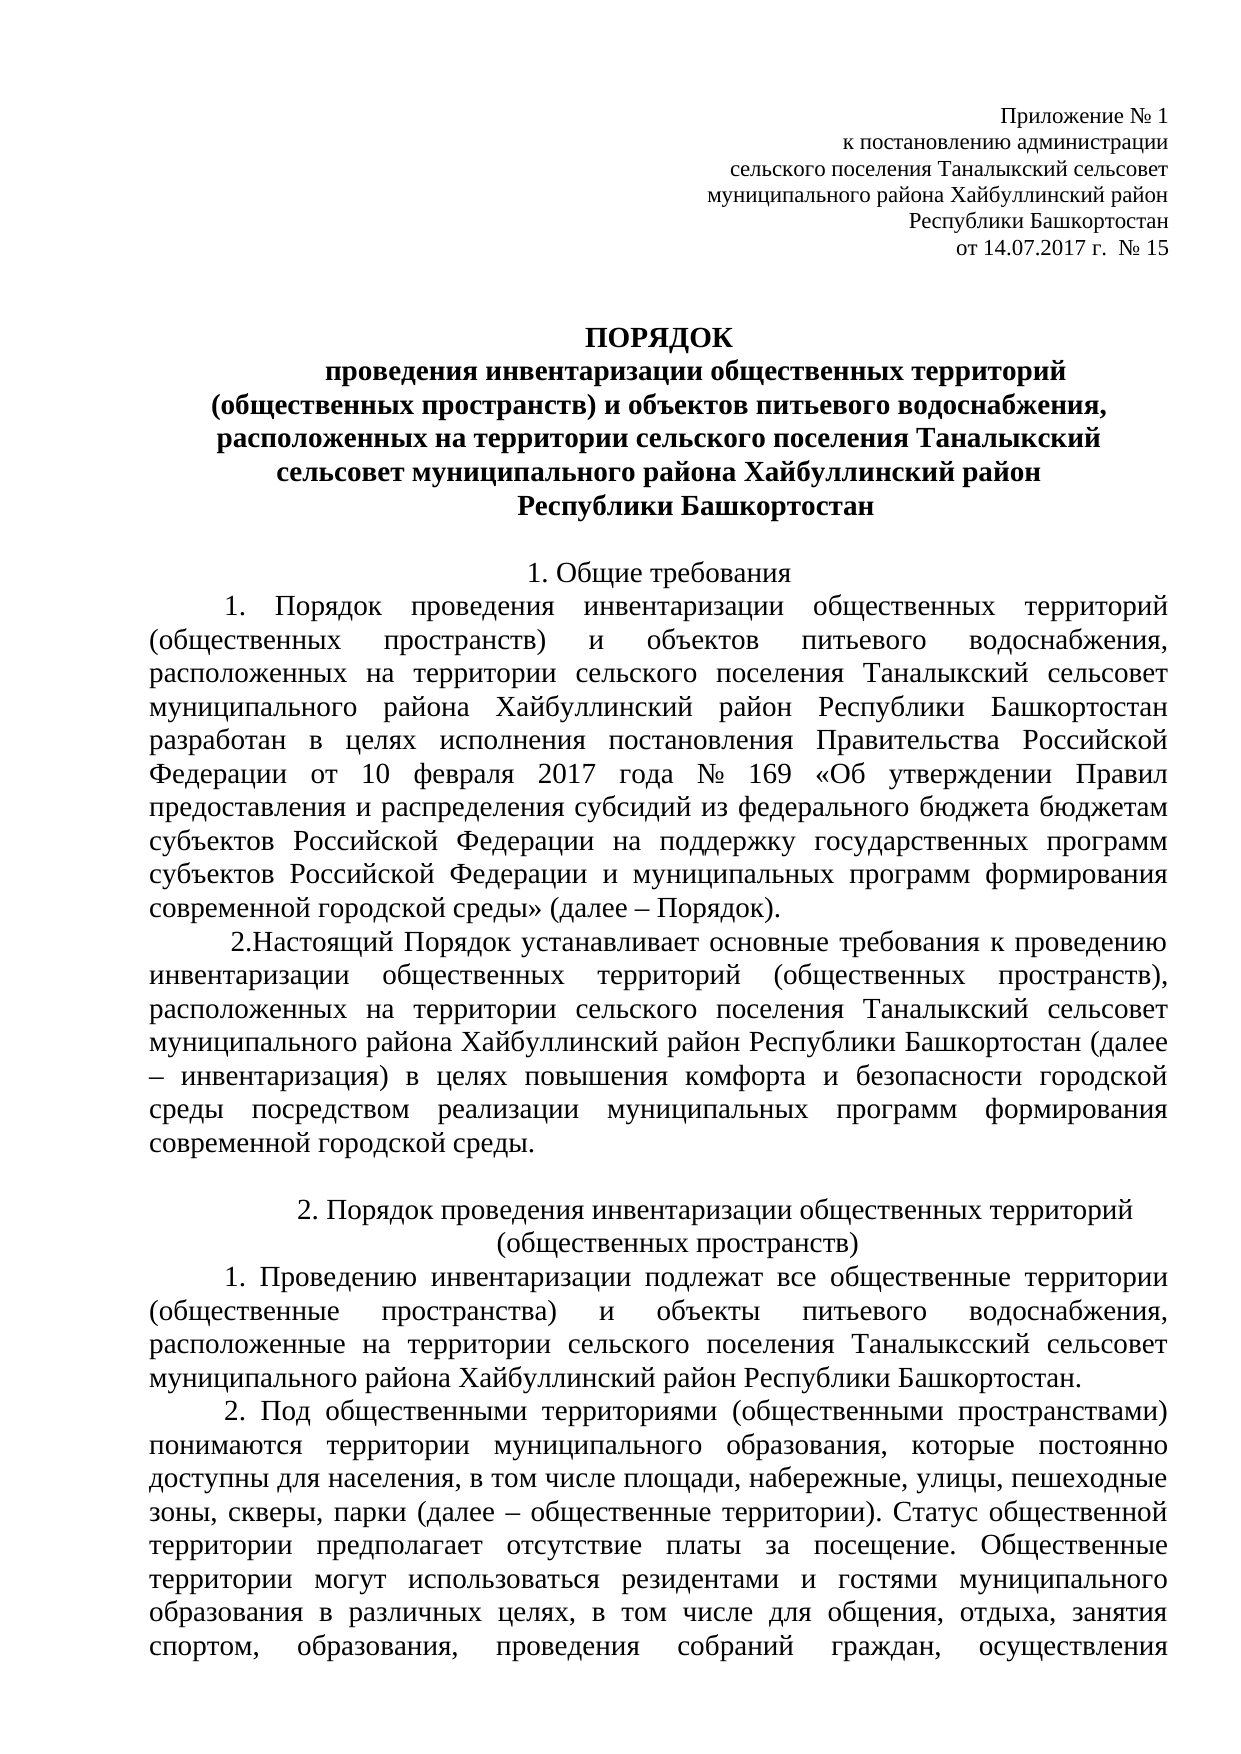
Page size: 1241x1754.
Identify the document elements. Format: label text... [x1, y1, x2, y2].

text проведения инвентаризации общественных территорий (общественных пространств) и объектов питьевого водоснабжения, расположенных на территории сельского поселения Таналыкский сельсовет муниципального района Хайбуллинский район [149, 353, 1169, 488]
text 2.Настоящий Порядок устанавливает основные требования к проведению инвентаризации общественных территорий (общественных пространств), расположенных на территории сельского поселения Таналыкский сельсовет муниципального района Хайбуллинский район Республики Башкортостан (далее – инвентаризация) в целях повышения комфорта и безопасности городской среды посредством реализации муниципальных программ формирования современной городской среды. [149, 924, 1169, 1158]
text Приложение № 1 [149, 102, 1169, 128]
title ПОРЯДОК [149, 320, 1169, 353]
text от 14.07.2017 г. № 15 [518, 234, 1169, 260]
text Республики Башкортостан [149, 488, 1169, 521]
text к постановлению администрации [518, 128, 1169, 155]
list Общие требования [149, 555, 1169, 588]
text 1. Проведению инвентаризации подлежат все общественные территории (общественные пространства) и объекты питьевого водоснабжения, расположенные на территории сельского поселения Таналыксский сельсовет муниципального района Хайбуллинский район Республики Башкортостан. [149, 1259, 1169, 1393]
text сельского поселения Таналыкский сельсовет [518, 155, 1169, 181]
text 2. Порядок проведения инвентаризации общественных территорий (общественных пространств) [186, 1192, 1169, 1259]
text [149, 1393, 1169, 1662]
text муниципального района Хайбуллинский район Республики Башкортостан [591, 181, 1169, 234]
text 1. Порядок проведения инвентаризации общественных территорий (общественных пространств) и объектов питьевого водоснабжения, расположенных на территории сельского поселения Таналыкский сельсовет муниципального района Хайбуллинский район Республики Башкортостан разработан в целях исполнения постановления Правительства Российской Федерации от 10 февраля 2017 года № 169 «Об утверждении Правил предоставления и распределения субсидий из федерального бюджета бюджетам субъектов Российской Федерации на поддержку государственных программ субъектов Российской Федерации и муниципальных программ формирования современной городской среды» (далее – Порядок). [149, 588, 1169, 924]
